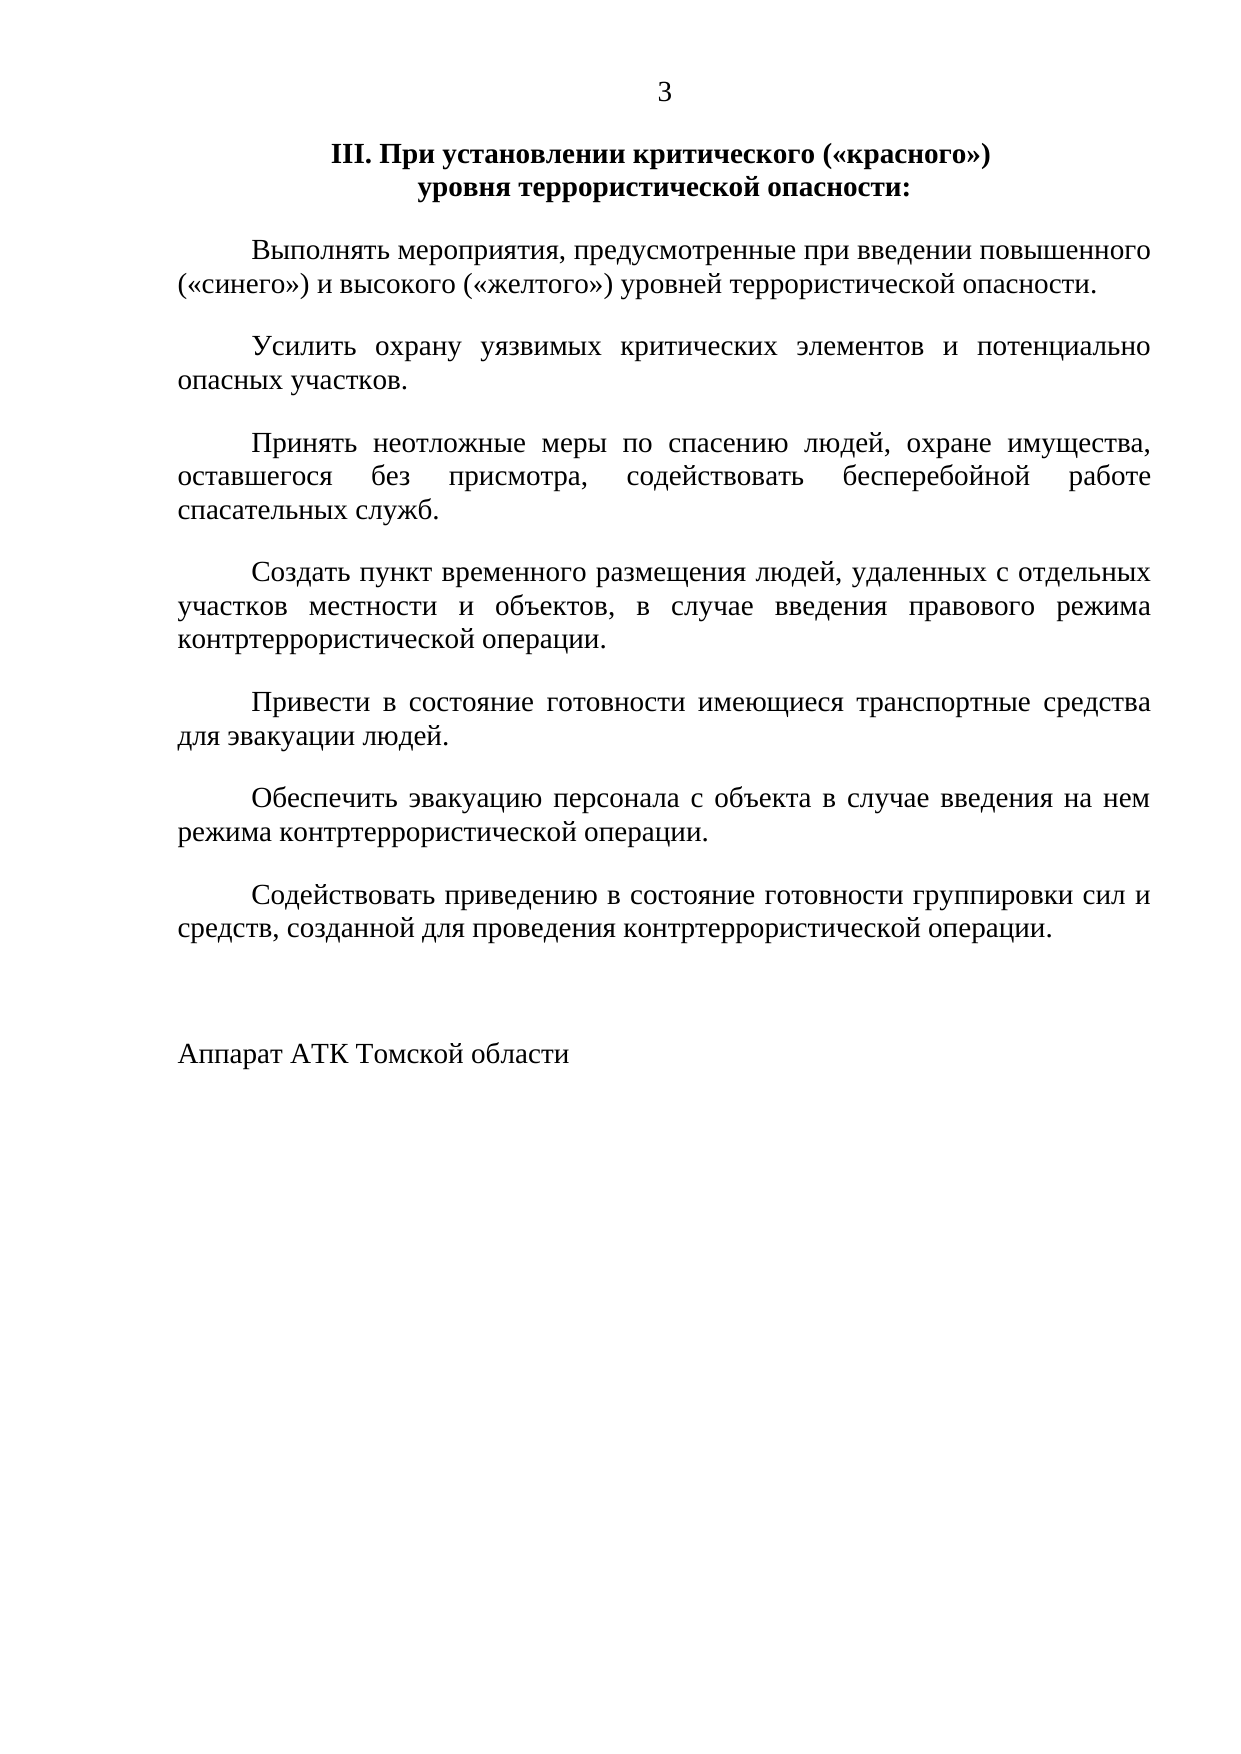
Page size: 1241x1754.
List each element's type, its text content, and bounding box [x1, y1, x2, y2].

text Содействовать приведению в состояние готовности группировки сил и средств, созданной для проведения контртеррористической операции. [177, 877, 1152, 944]
text Усилить охрану уязвимых критических элементов и потенциально опасных участков. [177, 328, 1152, 396]
text Аппарат АТК Томской области [177, 1036, 1152, 1069]
text Принять неотложные меры по спасению людей, охране имущества, оставшегося без присмотра, содействовать бесперебойной работе спасательных служб. [177, 425, 1152, 525]
text Привести в состояние готовности имеющиеся транспортные средства для эвакуации людей. [177, 684, 1152, 751]
text Создать пункт временного размещения людей, удаленных с отдельных участков местности и объектов, в случае введения правового режима контртеррористической операции. [177, 554, 1152, 655]
text III. При установлении критического («красного») уровня террористической опасности: [177, 136, 1152, 203]
text Выполнять мероприятия, предусмотренные при введении повышенного («синего») и высокого («желтого») уровней террористической опасности. [177, 232, 1152, 299]
text Обеспечить эвакуацию персонала с объекта в случае введения на нем режима контртеррористической операции. [177, 781, 1152, 848]
